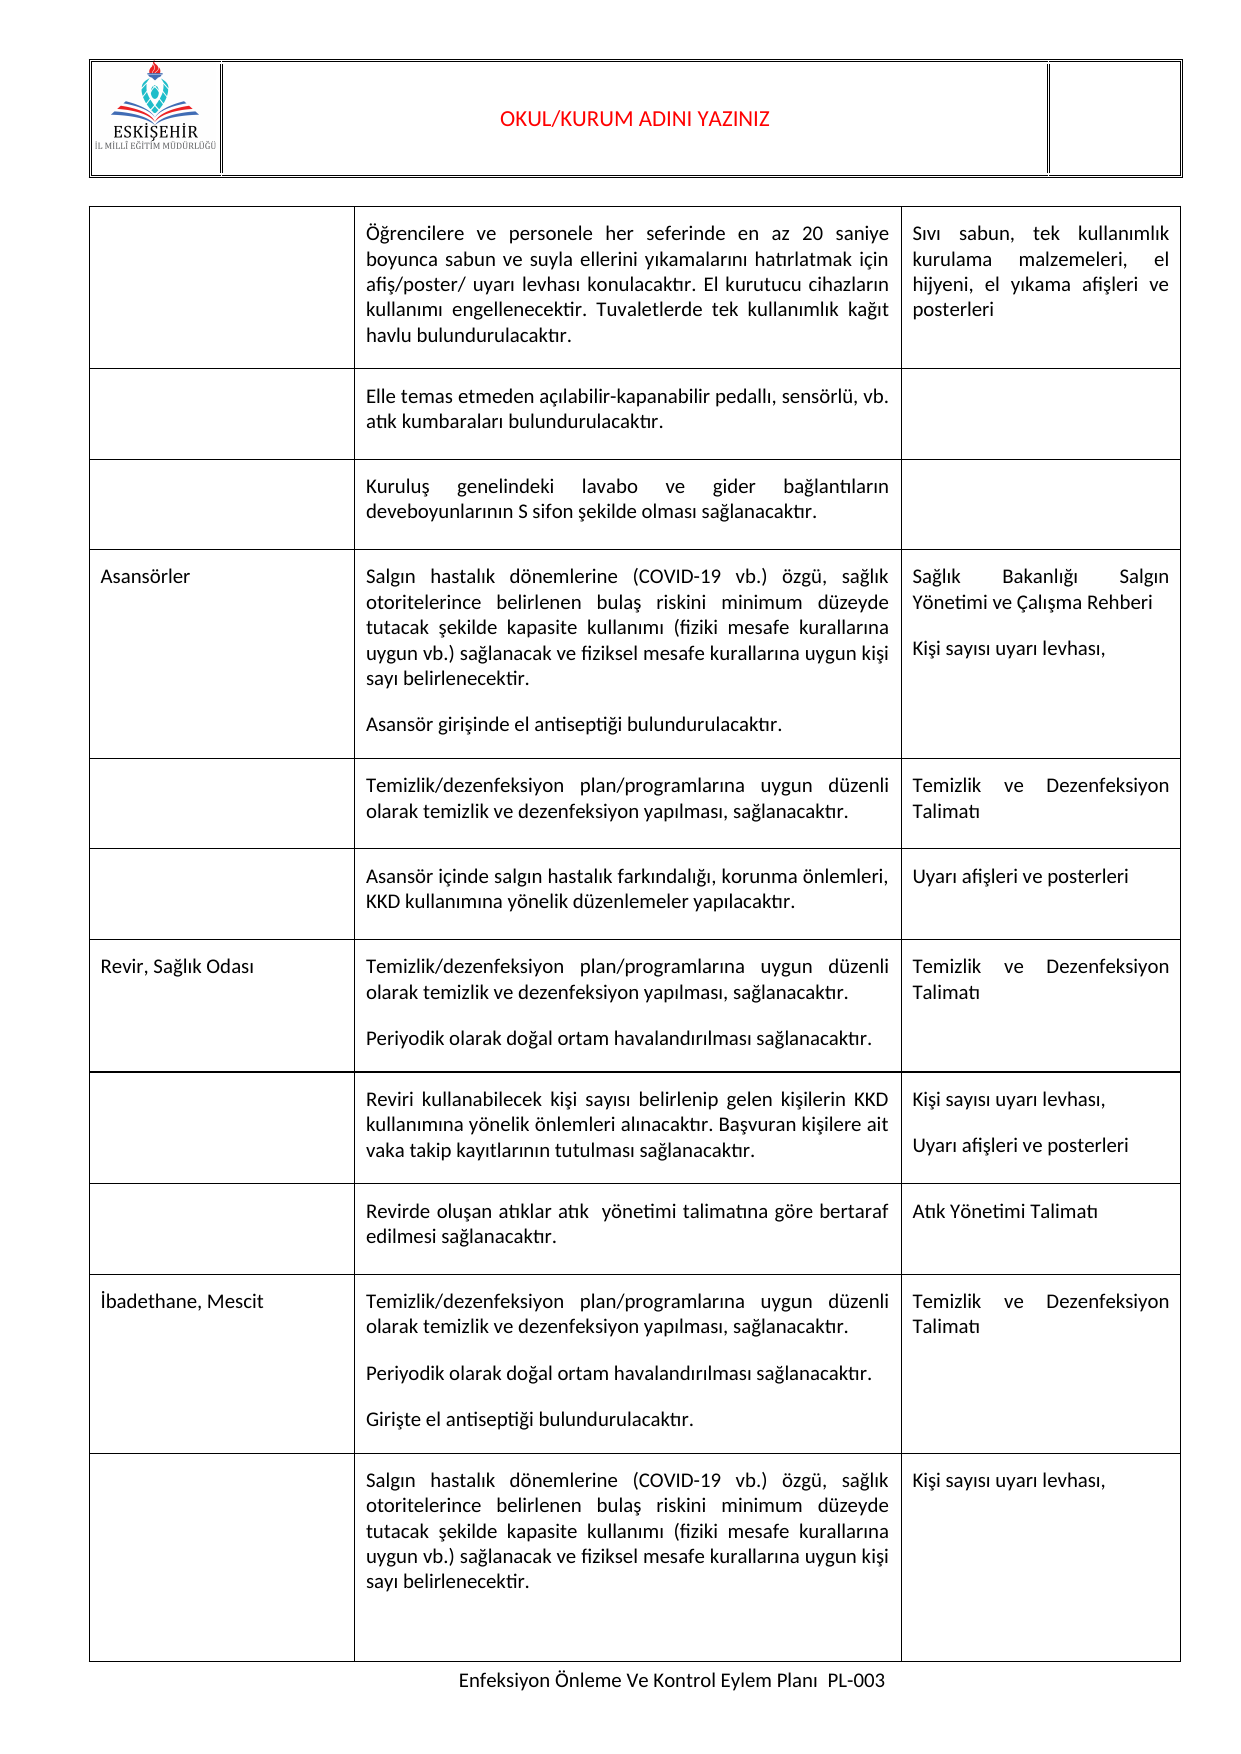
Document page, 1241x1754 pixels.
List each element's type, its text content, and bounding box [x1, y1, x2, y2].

table_cell [902, 460, 1180, 549]
table_cell [90, 460, 354, 549]
table_cell Kuruluş genelindeki lavabo ve gider bağlantıların deveboyunlarının S sifon şekilde olması sağlanacaktır. [355, 460, 901, 549]
table_cell Revir, Sağlık Odası [90, 940, 354, 1071]
table_cell Sağlık Bakanlığı Salgın Yönetimi ve Çalışma Rehberi Kişi sayısı uyarı levhası, [902, 550, 1180, 758]
table_cell [90, 849, 354, 939]
table_cell Revirde oluşan atıklar atık yönetimi talimatına göre bertaraf edilmesi sağlanacaktır. [355, 1184, 901, 1273]
table_cell Elle temas etmeden açılabilir-kapanabilir pedallı, sensörlü, vb. atık kumbaraları bulundurulacaktır. [355, 369, 901, 459]
table_cell Temizlik/dezenfeksiyon plan/programlarına uygun düzenli olarak temizlik ve dezenfeksiyon yapılması, sağlanacaktır. Periyodik olarak doğal ortam havalandırılması sağlanacaktır. Girişte el antiseptiği bulundurulacaktır. [355, 1275, 901, 1452]
table_cell Salgın hastalık dönemlerine (COVID-19 vb.) özgü, sağlık otoritelerince belirlenen bulaş riskini minimum düzeyde tutacak şekilde kapasite kullanımı (fiziki mesafe kurallarına uygun vb.) sağlanacak ve fiziksel mesafe kurallarına uygun kişi sayı belirlenecektir. Asansör girişinde el antiseptiği bulundurulacaktır. [355, 550, 901, 758]
table_cell Sıvı sabun, tek kullanımlık kurulama malzemeleri, el hijyeni, el yıkama afişleri ve posterleri [902, 207, 1180, 368]
table_cell [90, 1073, 354, 1183]
table_cell [90, 1184, 354, 1273]
table_cell Kişi sayısı uyarı levhası, Uyarı afişleri ve posterleri [902, 1073, 1180, 1183]
table_cell Temizlik ve Dezenfeksiyon Talimatı [902, 759, 1180, 848]
table_cell Temizlik ve Dezenfeksiyon Talimatı [902, 1275, 1180, 1452]
table_cell Temizlik/dezenfeksiyon plan/programlarına uygun düzenli olarak temizlik ve dezenfeksiyon yapılması, sağlanacaktır. [355, 759, 901, 848]
table_cell Salgın hastalık dönemlerine (COVID-19 vb.) özgü, sağlık otoritelerince belirlenen bulaş riskini minimum düzeyde tutacak şekilde kapasite kullanımı (fiziki mesafe kurallarına uygun vb.) sağlanacak ve fiziksel mesafe kurallarına uygun kişi sayı belirlenecektir. [355, 1454, 901, 1661]
table_cell Asansör içinde salgın hastalık farkındalığı, korunma önlemleri, KKD kullanımına yönelik düzenlemeler yapılacaktır. [355, 849, 901, 939]
table_cell Uyarı afişleri ve posterleri [902, 849, 1180, 939]
table_cell Temizlik/dezenfeksiyon plan/programlarına uygun düzenli olarak temizlik ve dezenfeksiyon yapılması, sağlanacaktır. Periyodik olarak doğal ortam havalandırılması sağlanacaktır. [355, 940, 901, 1071]
picture [95, 62, 216, 149]
table_cell [90, 369, 354, 459]
table_cell [90, 1454, 354, 1661]
table_cell Kişi sayısı uyarı levhası, [902, 1454, 1180, 1661]
table_cell Öğrencilere ve personele her seferinde en az 20 saniye boyunca sabun ve suyla ellerini yıkamalarını hatırlatmak için afiş/poster/ uyarı levhası konulacaktır. El kurutucu cihazların kullanımı engellenecektir. Tuvaletlerde tek kullanımlık kağıt havlu bulundurulacaktır. [355, 207, 901, 368]
table_cell [90, 207, 354, 368]
table_cell İbadethane, Mescit [90, 1275, 354, 1452]
table_cell Reviri kullanabilecek kişi sayısı belirlenip gelen kişilerin KKD kullanımına yönelik önlemleri alınacaktır. Başvuran kişilere ait vaka takip kayıtlarının tutulması sağlanacaktır. [355, 1073, 901, 1183]
table_cell Asansörler [90, 550, 354, 758]
table_cell Temizlik ve Dezenfeksiyon Talimatı [902, 940, 1180, 1071]
table_cell Atık Yönetimi Talimatı [902, 1184, 1180, 1273]
table_cell [90, 759, 354, 848]
table_cell [902, 369, 1180, 459]
